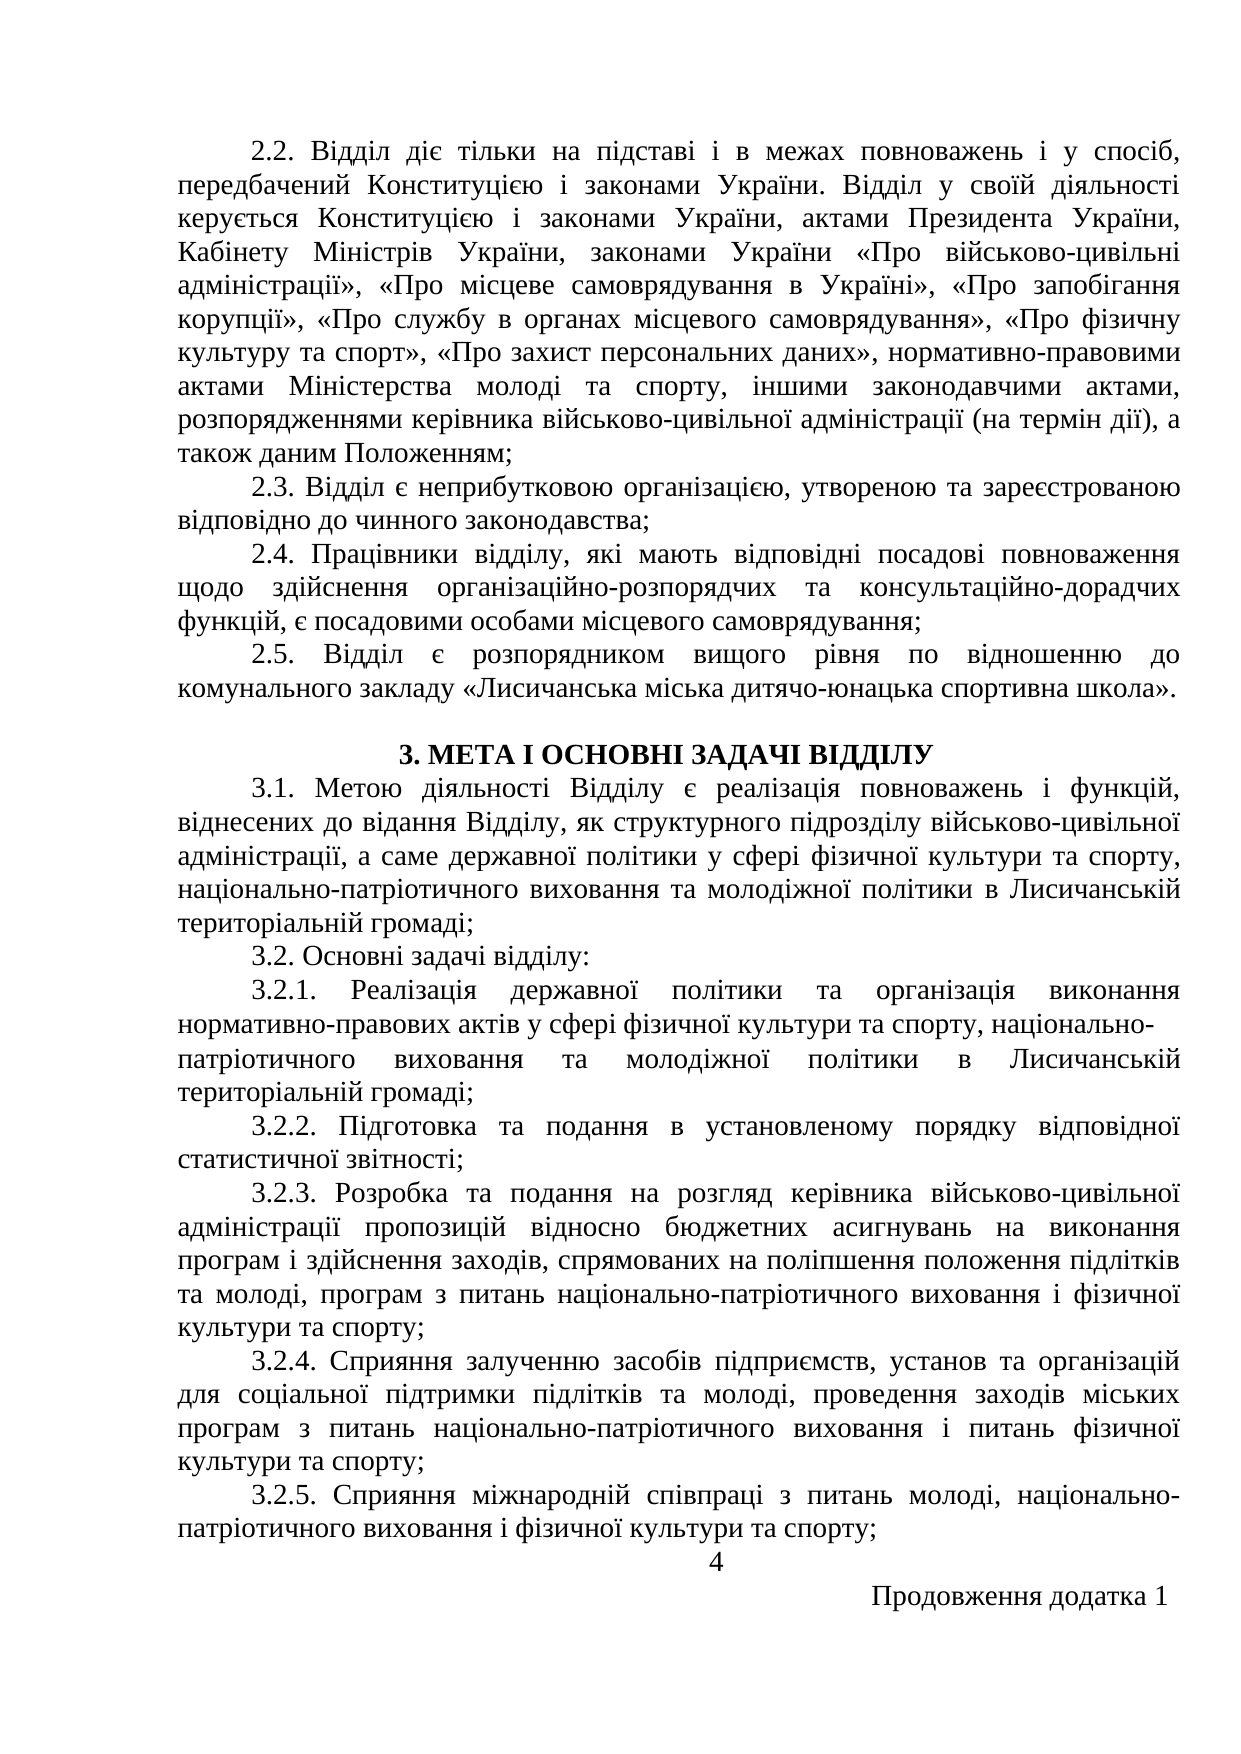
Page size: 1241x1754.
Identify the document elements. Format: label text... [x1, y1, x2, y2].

text 2.4. Працівники відділу, які мають відповідні посадові повноваження щодо здійснення організаційно-розпорядчих та консультаційно-дорадчих функцій, є посадовими особами місцевого самоврядування; [177, 536, 1181, 636]
text 3. МЕТА І ОСНОВНІ ЗАДАЧІ ВІДДІЛУ [325, 737, 1181, 771]
text 3.1. Метою діяльності Відділу є реалізація повноважень і функцій, віднесених до відання Відділу, як структурного підрозділу військово-цивільної адміністрації, а саме державної політики у сфері фізичної культури та спорту, національно-патріотичного виховання та молодіжної політики в Лисичанській територіальній громаді; [177, 771, 1181, 871]
text 2.5. Відділ є розпорядником вищого рівня по відношенню до комунального закладу «Лисичанська міська дитячо-юнацька спортивна школа». [177, 636, 1181, 703]
text 2.3. Відділ є неприбутковою організацією, утвореною та зареєстрованою відповідно до чинного законодавства; [177, 469, 1181, 536]
text патріотичного виховання та молодіжної політики в Лисичанській територіальній громаді; [177, 1041, 1181, 1108]
text Продовження додатка 1 [177, 1578, 1181, 1611]
text 3.2.1. Реалізація державної політики та організація виконання нормативно-правових актів у сфері фізичної культури та спорту, національно- [177, 972, 1181, 1041]
text 3.1. Метою діяльності Відділу є реалізація повноважень і функцій, віднесених до відання Відділу, як структурного підрозділу військово-цивільної адміністрації, а саме державної політики у сфері фізичної культури та спорту, національно-патріотичного виховання та молодіжної політики в Лисичанській територіальній громаді; [177, 871, 1181, 938]
text 4 [177, 1544, 1181, 1578]
text 3.2.5. Сприяння міжнародній співпраці з питань молоді, національно-патріотичного виховання і фізичної культури та спорту; [177, 1477, 1181, 1544]
text 3.2.3. Розробка та подання на розгляд керівника військово-цивільної адміністрації пропозицій відносно бюджетних асигнувань на виконання програм і здійснення заходів, спрямованих на поліпшення положення підлітків та молоді, програм з питань національно-патріотичного виховання і фізичної культури та спорту; [177, 1175, 1181, 1343]
text 3.2.4. Сприяння залученню засобів підприємств, установ та організацій для соціальної підтримки підлітків та молоді, проведення заходів міських програм з питань національно-патріотичного виховання і питань фізичної культури та спорту; [177, 1343, 1181, 1477]
text 3.2.2. Підготовка та подання в установленому порядку відповідної статистичної звітності; [177, 1108, 1181, 1175]
text 2.2. Відділ діє тільки на підставі і в межах повноважень і у спосіб, передбачений Конституцією і законами України. Відділ у своїй діяльності керується Конституцією і законами України, актами Президента України, Кабінету Міністрів України, законами України «Про військово-цивільні адміністрації», «Про місцеве самоврядування в Україні», «Про запобігання корупції», «Про службу в органах місцевого самоврядування», «Про фізичну культуру та спорт», «Про захист персональних даних», нормативно-правовими актами Міністерства молоді та спорту, іншими законодавчими актами, розпорядженнями керівника військово-цивільної адміністрації (на термін дії), а також даним Положенням; [177, 133, 1181, 469]
text 3.2. Основні задачі відділу: [177, 938, 1181, 972]
